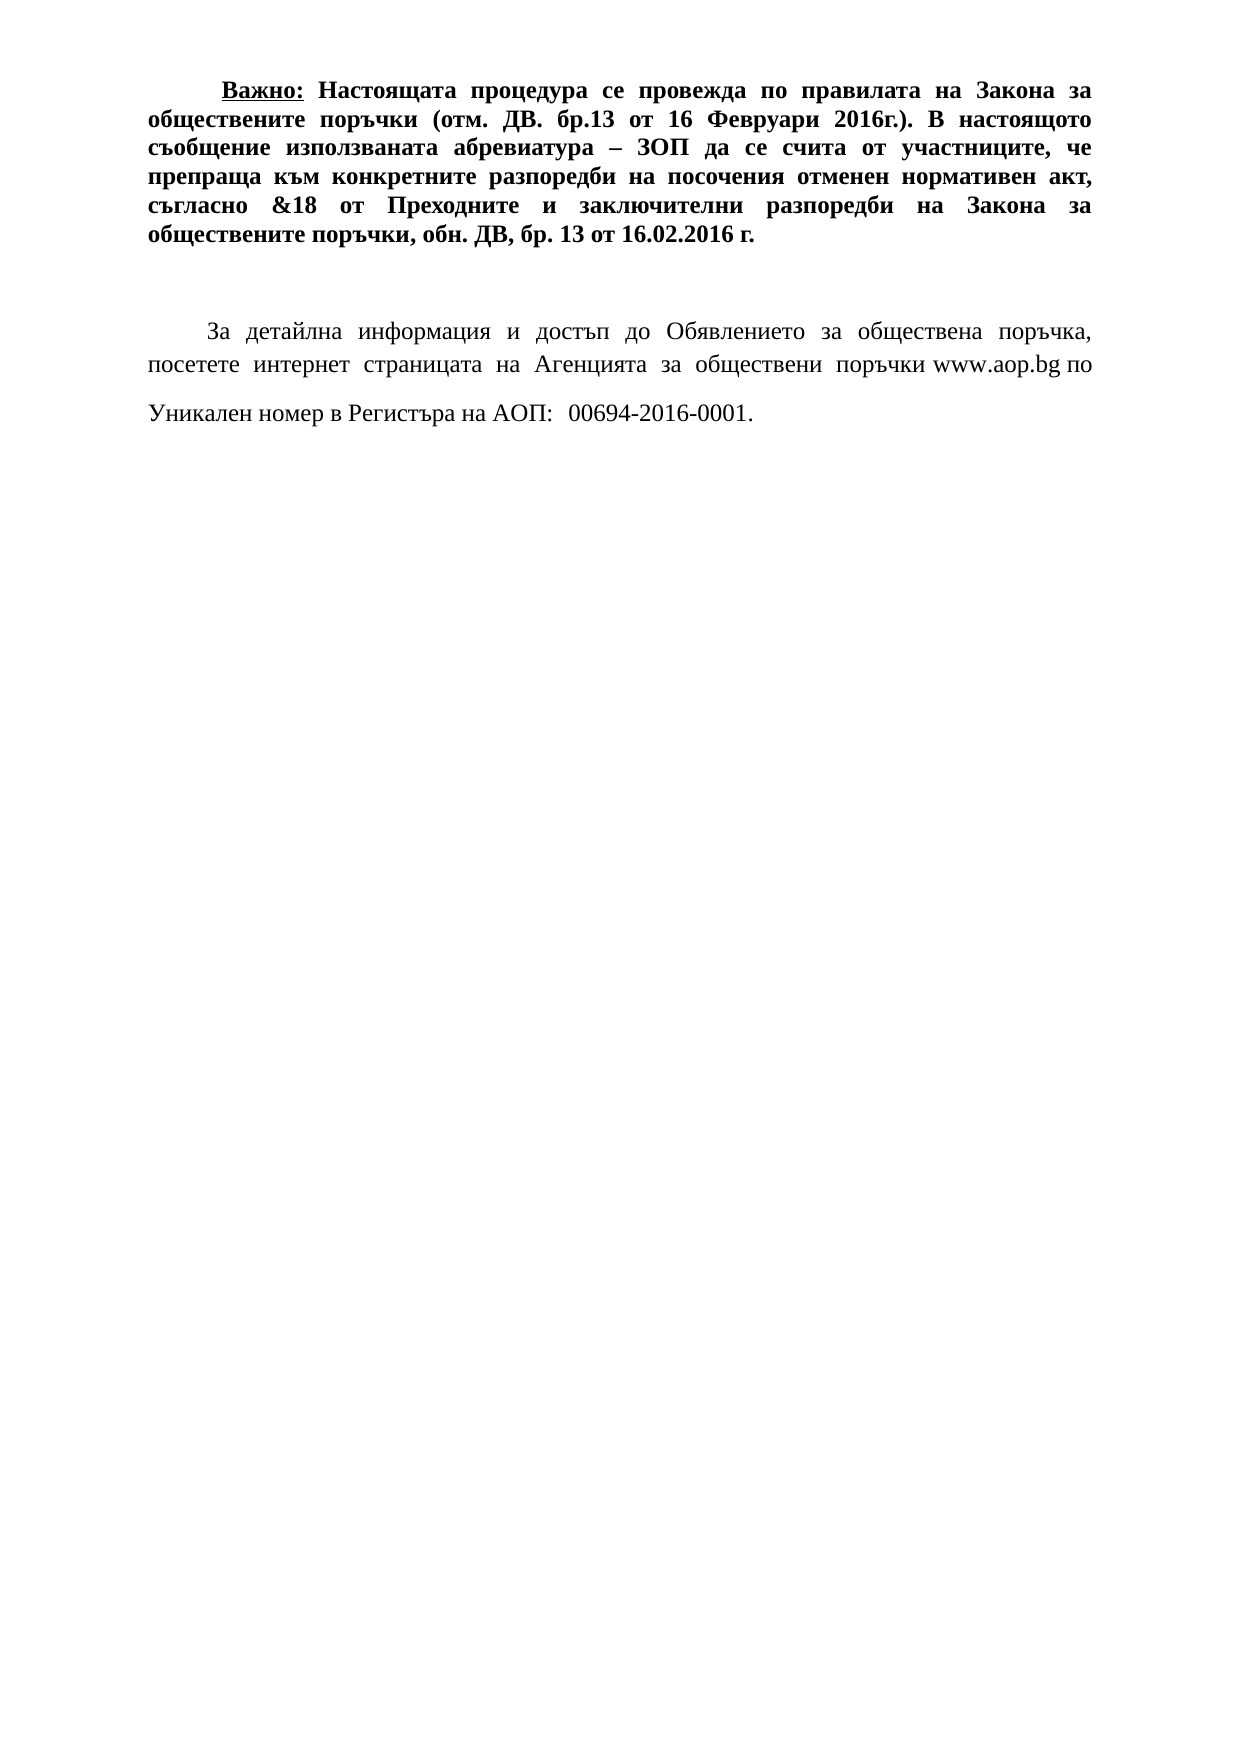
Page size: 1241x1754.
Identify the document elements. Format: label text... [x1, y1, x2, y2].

text За детайлна информация и достъп до Обявлението за обществена поръчка, посетете интернет страницата на Агенцията за обществени поръчки www.aop.bg по Уникален номер в Регистъра на АОП: 00694-2016-0001. [148, 316, 1093, 431]
text Важно: Настоящата процедура се провежда по правилата на Закона за обществените поръчки (отм. ДВ. бр.13 от ). В настоящото съобщение използваната абревиатура – ЗОП да се счита от участниците, че препраща към конкретните разпоредби на посочения отменен нормативен акт, съгласно &18 от Преходните и заключителни разпоредби на Закона за обществените поръчки, обн. ДВ, бр. 13 от [148, 75, 1093, 247]
